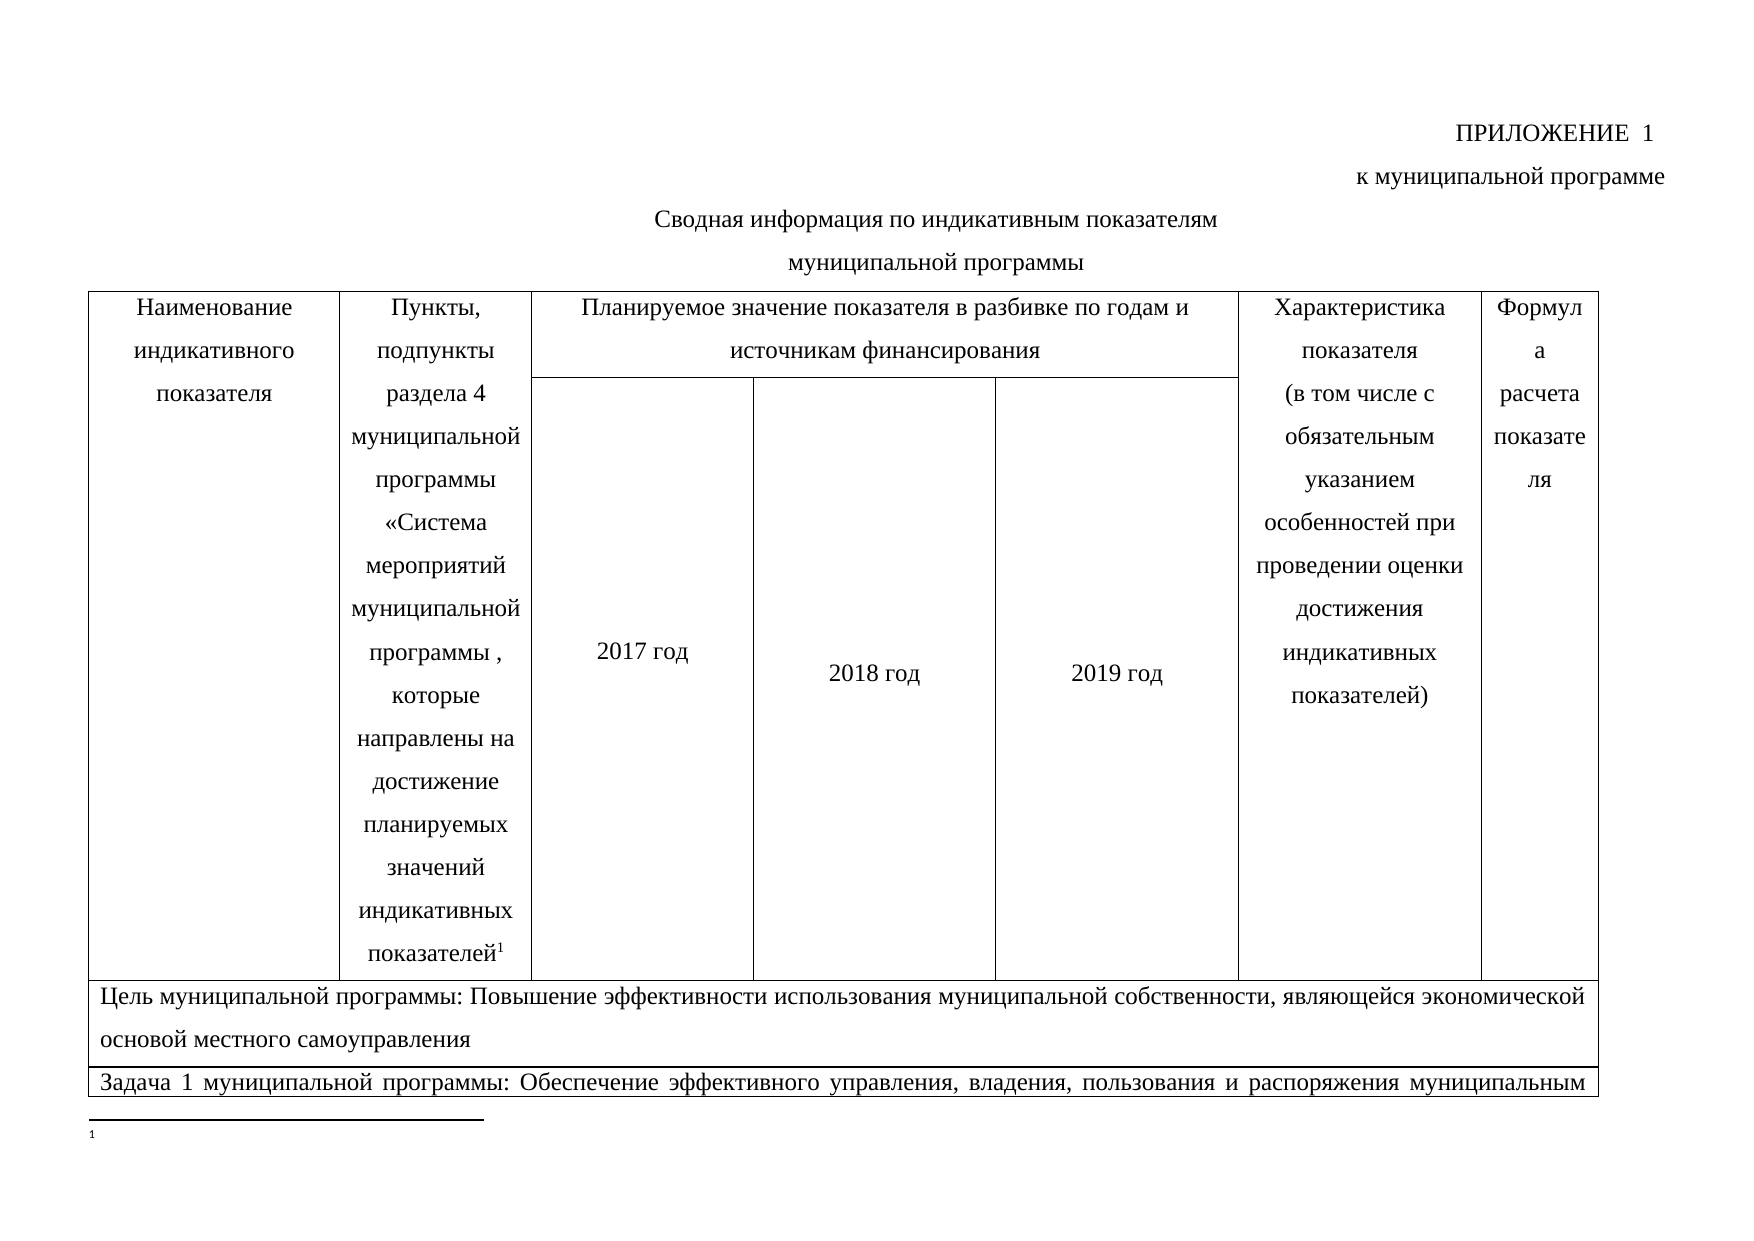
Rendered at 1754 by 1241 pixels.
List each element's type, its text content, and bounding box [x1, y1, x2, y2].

table_header Характеристика показателя (в том числе с обязательным указанием особенностей при проведении оценки достижения индикативных показателей) [1239, 292, 1481, 980]
table_cell 2018 год [754, 378, 995, 980]
table_header Формула расчета показателя [1482, 292, 1598, 980]
text к муниципальной программе [679, 161, 1665, 190]
table_cell 2017 год [532, 378, 753, 980]
table_cell 2019 год [996, 378, 1238, 980]
text ПРИЛОЖЕНИЕ 1 [679, 118, 1665, 147]
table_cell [89, 1068, 1598, 1096]
table_header Наименование индикативного показателя [89, 292, 339, 980]
table_header Пункты, подпункты раздела 4 муниципальной программы «Система мероприятий муниципальной программы , которые направлены на достижение планируемых значений индикативных показателей [340, 292, 531, 980]
table_header Планируемое значение показателя в разбивке по годам и источникам финансирования [532, 292, 1238, 377]
table_cell Цель муниципальной программы: Повышение эффективности использования муниципальной собственности, являющейся экономической основой местного самоуправления [89, 981, 1598, 1066]
list муниципальной программы [148, 247, 1665, 276]
list Сводная информация по индикативным показателям [148, 204, 1665, 233]
